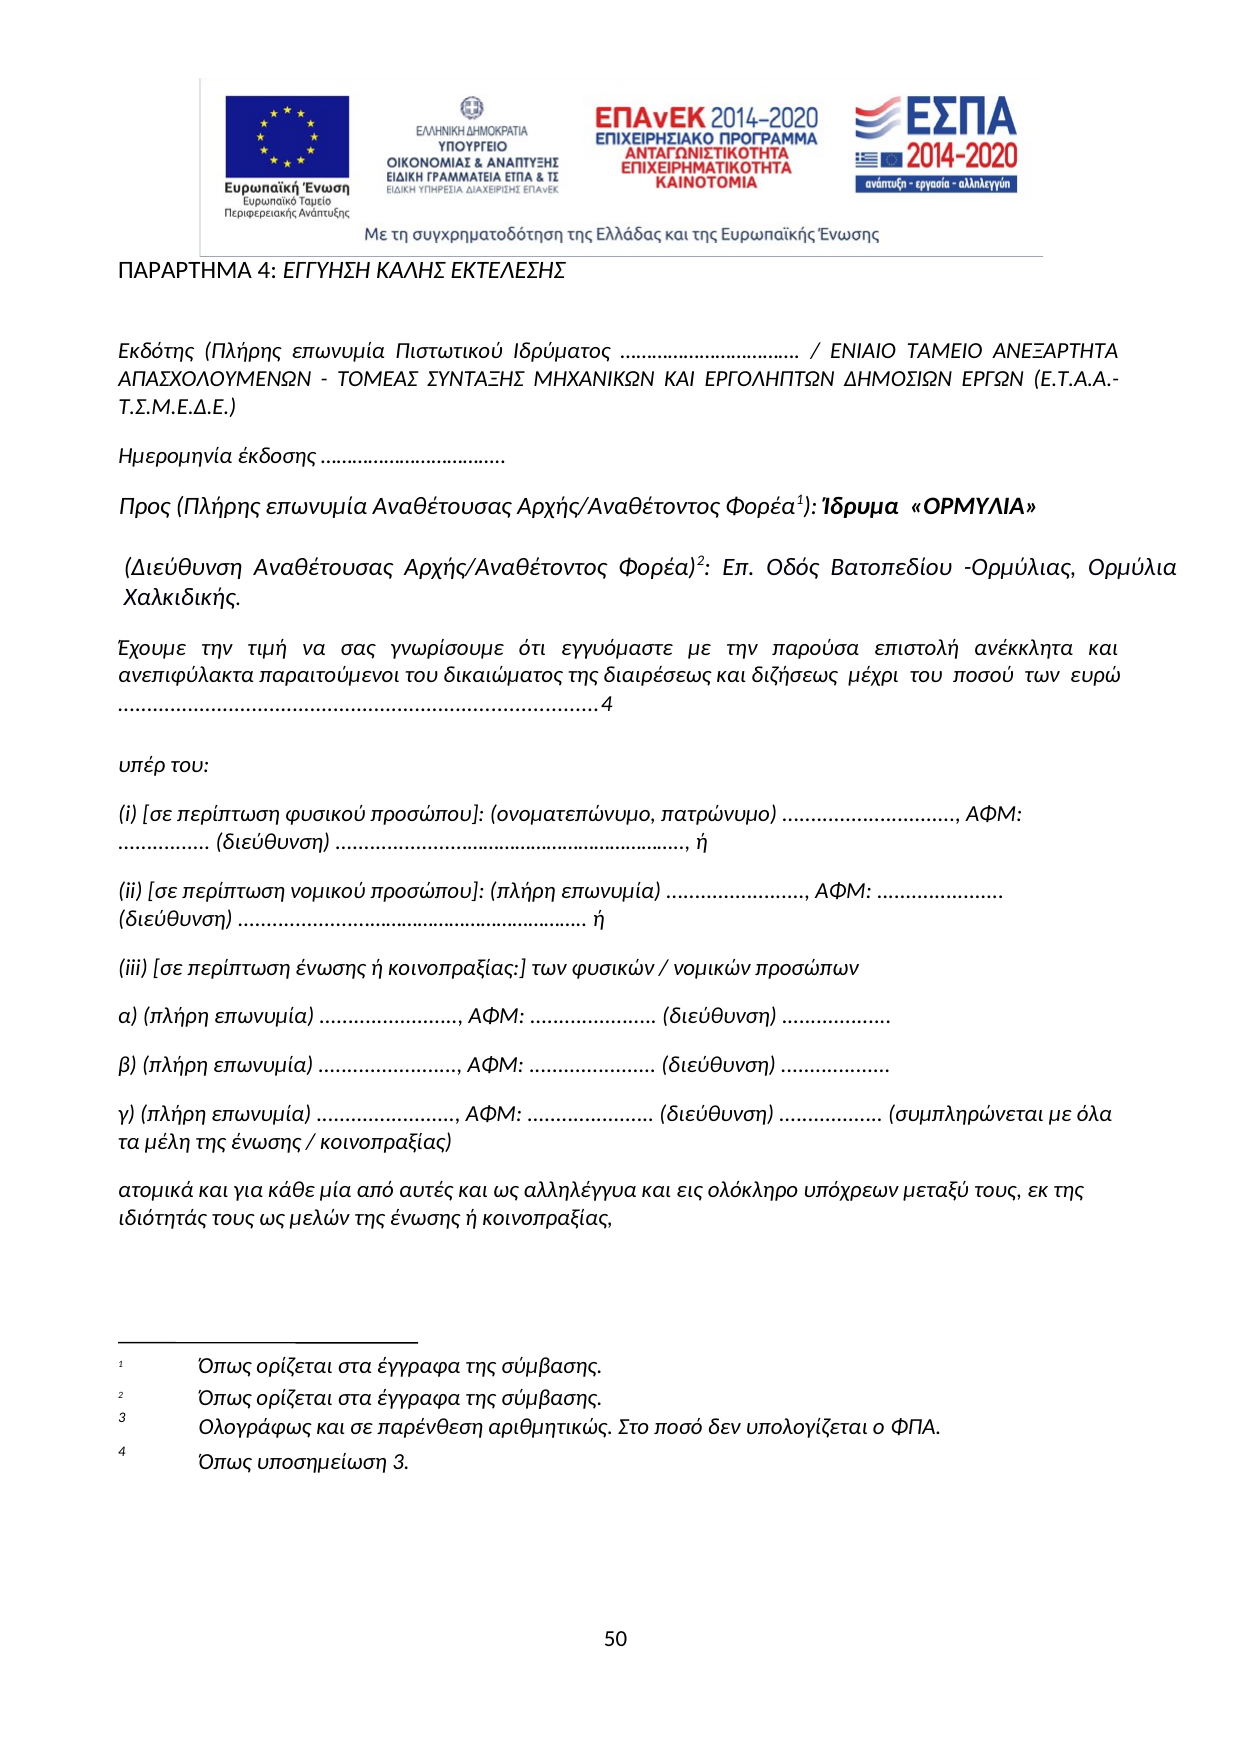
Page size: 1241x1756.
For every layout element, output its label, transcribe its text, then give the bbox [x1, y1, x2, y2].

text (Διεύθυνση Αναθέτουσας Αρχής/Αναθέτοντος Φορέα)2: Επ. Οδός Βατοπεδίου -Ορμύλιας, Ορμύλια Χαλκιδικής. [124, 551, 1180, 612]
text (iii) [σε περίπτωση ένωσης ή κοινοπραξίας:] των φυσικών / νομικών προσώπων [118, 953, 1180, 981]
text ατομικά και για κάθε μία από αυτές και ως αλληλέγγυα και εις ολόκληρο υπόχρεων μεταξύ τους, εκ της ιδιότητάς τους ως μελών της ένωσης ή κοινοπραξίας, [118, 1175, 1122, 1231]
text Εκδότης (Πλήρης επωνυμία Πιστωτικού Ιδρύματος ……………………………. / ΕΝΙΑΙΟ ΤΑΜΕΙΟ ΑΝΕΞΑΡΤΗΤΑ ΑΠΑΣΧΟΛΟΥΜΕΝΩΝ - ΤΟΜΕΑΣ ΣΥΝΤΑΞΗΣ ΜΗΧΑΝΙΚΩΝ ΚΑΙ ΕΡΓΟΛΗΠΤΩΝ ΔΗΜΟΣΙΩΝ ΕΡΓΩΝ (Ε.Τ.Α.Α.- Τ.Σ.Μ.Ε.Δ.Ε.) [118, 336, 1123, 421]
text Ημερομηνία έκδοσης …………………………….. [118, 441, 1180, 469]
text (ii) [σε περίπτωση νομικού προσώπου]: (πλήρη επωνυμία) ........................, ΑΦΜ: ...................... [118, 876, 1180, 904]
list Όπως ορίζεται στα έγγραφα της σύμβασης. [118, 1380, 1180, 1411]
text ΠΑΡΑΡΤΗΜΑ 4: ΕΓΓΥΗΣΗ ΚΑΛΗΣ ΕΚΤΕΛΕΣΗΣ [48, 256, 1180, 284]
text β) (πλήρη επωνυμία) ........................, ΑΦΜ: ...................... (διεύθυνση) ................... [118, 1051, 1180, 1079]
picture [199, 78, 1044, 256]
text 3 Ολογράφως και σε παρένθεση αριθμητικώς. Στο ποσό δεν υπολογίζεται ο ΦΠΑ. [118, 1411, 1180, 1441]
text υπέρ του: [118, 750, 1180, 778]
text γ) (πλήρη επωνυμία) ........................, ΑΦΜ: ...................... (διεύθυνση) .................. (συμπληρώνεται με όλα τα μέλη της ένωσης / κοινοπραξίας) [118, 1099, 1122, 1155]
text 4 Όπως υποσημείωση 3. [118, 1442, 1180, 1475]
text ................ (διεύθυνση) .......................………………………………….., ή [118, 827, 1180, 855]
text (διεύθυνση) .......................………………………………….. ή [118, 904, 1180, 932]
text Έχουμε την τιμή να σας γνωρίσουμε ότι εγγυόμαστε με την παρούσα επιστολή ανέκκλητα και ανεπιφύλακτα παραιτούμενοι του δικαιώματος της διαιρέσεως και διζήσεως μέχρι του ποσού των ευρώ 4 [118, 633, 1122, 729]
text (i) [σε περίπτωση φυσικού προσώπου]: (ονοματεπώνυμο, πατρώνυμο) .............................., ΑΦΜ: [118, 799, 1180, 827]
text Προς (Πλήρης επωνυμία Αναθέτουσας Αρχής/Αναθέτοντος Φορέα1): Ίδρυμα «ΟΡΜΥΛΙΑ» [119, 490, 1180, 520]
list Όπως ορίζεται στα έγγραφα της σύμβασης. [118, 1342, 1180, 1380]
text α) (πλήρη επωνυμία) ........................, ΑΦΜ: ...................... (διεύθυνση) ................... [118, 1002, 1180, 1029]
